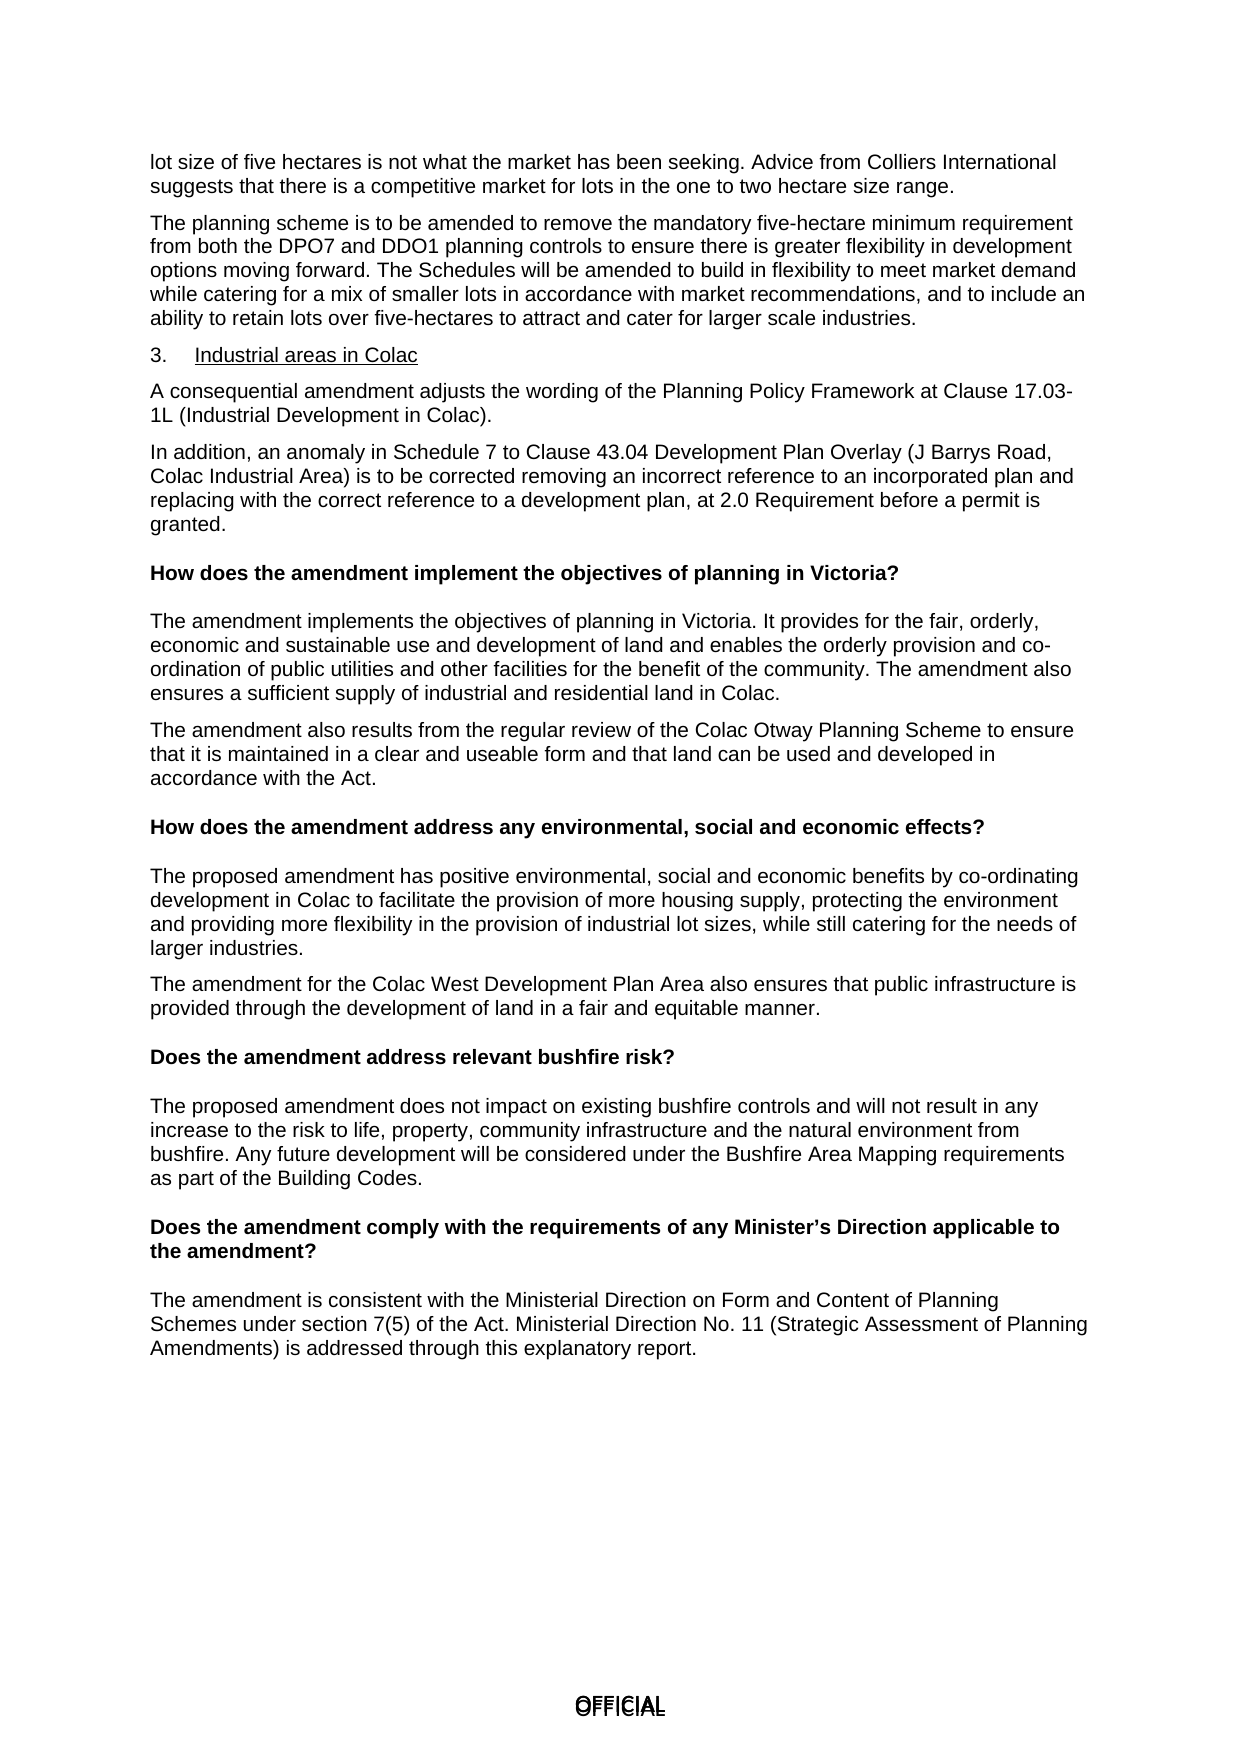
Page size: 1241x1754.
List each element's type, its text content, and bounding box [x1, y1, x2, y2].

subtitle Does the amendment address relevant bushfire risk? [150, 1045, 1090, 1069]
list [150, 150, 1090, 198]
list The proposed amendment does not impact on existing bushfire controls and will not result in any increase to the risk to life, property, community infrastructure and the natural environment from bushfire. Any future development will be considered under the Bushfire Area Mapping requirements as part of the Building Codes. [150, 1094, 1090, 1189]
subtitle Does the amendment comply with the requirements of any Minister’s Direction applicable to the amendment? [150, 1214, 1090, 1262]
list The amendment is consistent with the Ministerial Direction on Form and Content of Planning Schemes under section 7(5) of the Act. Ministerial Direction No. 11 (Strategic Assessment of Planning Amendments) is addressed through this explanatory report. [150, 1287, 1090, 1359]
list In addition, an anomaly in Schedule 7 to Clause 43.04 Development Plan Overlay (J Barrys Road, Colac Industrial Area) is to be corrected removing an incorrect reference to an incorporated plan and replacing with the correct reference to a development plan, at 2.0 Requirement before a permit is granted. [150, 439, 1090, 535]
list The amendment implements the objectives of planning in Victoria. It provides for the fair, orderly, economic and sustainable use and development of land and enables the orderly provision and co-ordination of public utilities and other facilities for the benefit of the community. The amendment also ensures a sufficient supply of industrial and residential land in Colac. [150, 609, 1090, 705]
list 3. Industrial areas in Colac [150, 343, 1090, 367]
list The amendment also results from the regular review of the Colac Otway Planning Scheme to ensure that it is maintained in a clear and useable form and that land can be used and developed in accordance with the Act. [150, 718, 1090, 789]
subtitle How does the amendment address any environmental, social and economic effects? [150, 814, 1090, 838]
subtitle How does the amendment implement the objectives of planning in Victoria? [150, 560, 1090, 584]
list The proposed amendment has positive environmental, social and economic benefits by co-ordinating development in Colac to facilitate the provision of more housing supply, protecting the environment and providing more flexibility in the provision of industrial lot sizes, while still catering for the needs of larger industries. [150, 863, 1090, 959]
list The planning scheme is to be amended to remove the mandatory five-hectare minimum requirement from both the DPO7 and DDO1 planning controls to ensure there is greater flexibility in development options moving forward. The Schedules will be amended to build in flexibility to meet market demand while catering for a mix of smaller lots in accordance with market recommendations, and to include an ability to retain lots over five-hectares to attract and cater for larger scale industries. [150, 210, 1090, 330]
list A consequential amendment adjusts the wording of the Planning Policy Framework at Clause 17.03-1L (Industrial Development in Colac). [150, 379, 1090, 427]
list The amendment for the Colac West Development Plan Area also ensures that public infrastructure is provided through the development of land in a fair and equitable manner. [150, 972, 1090, 1020]
